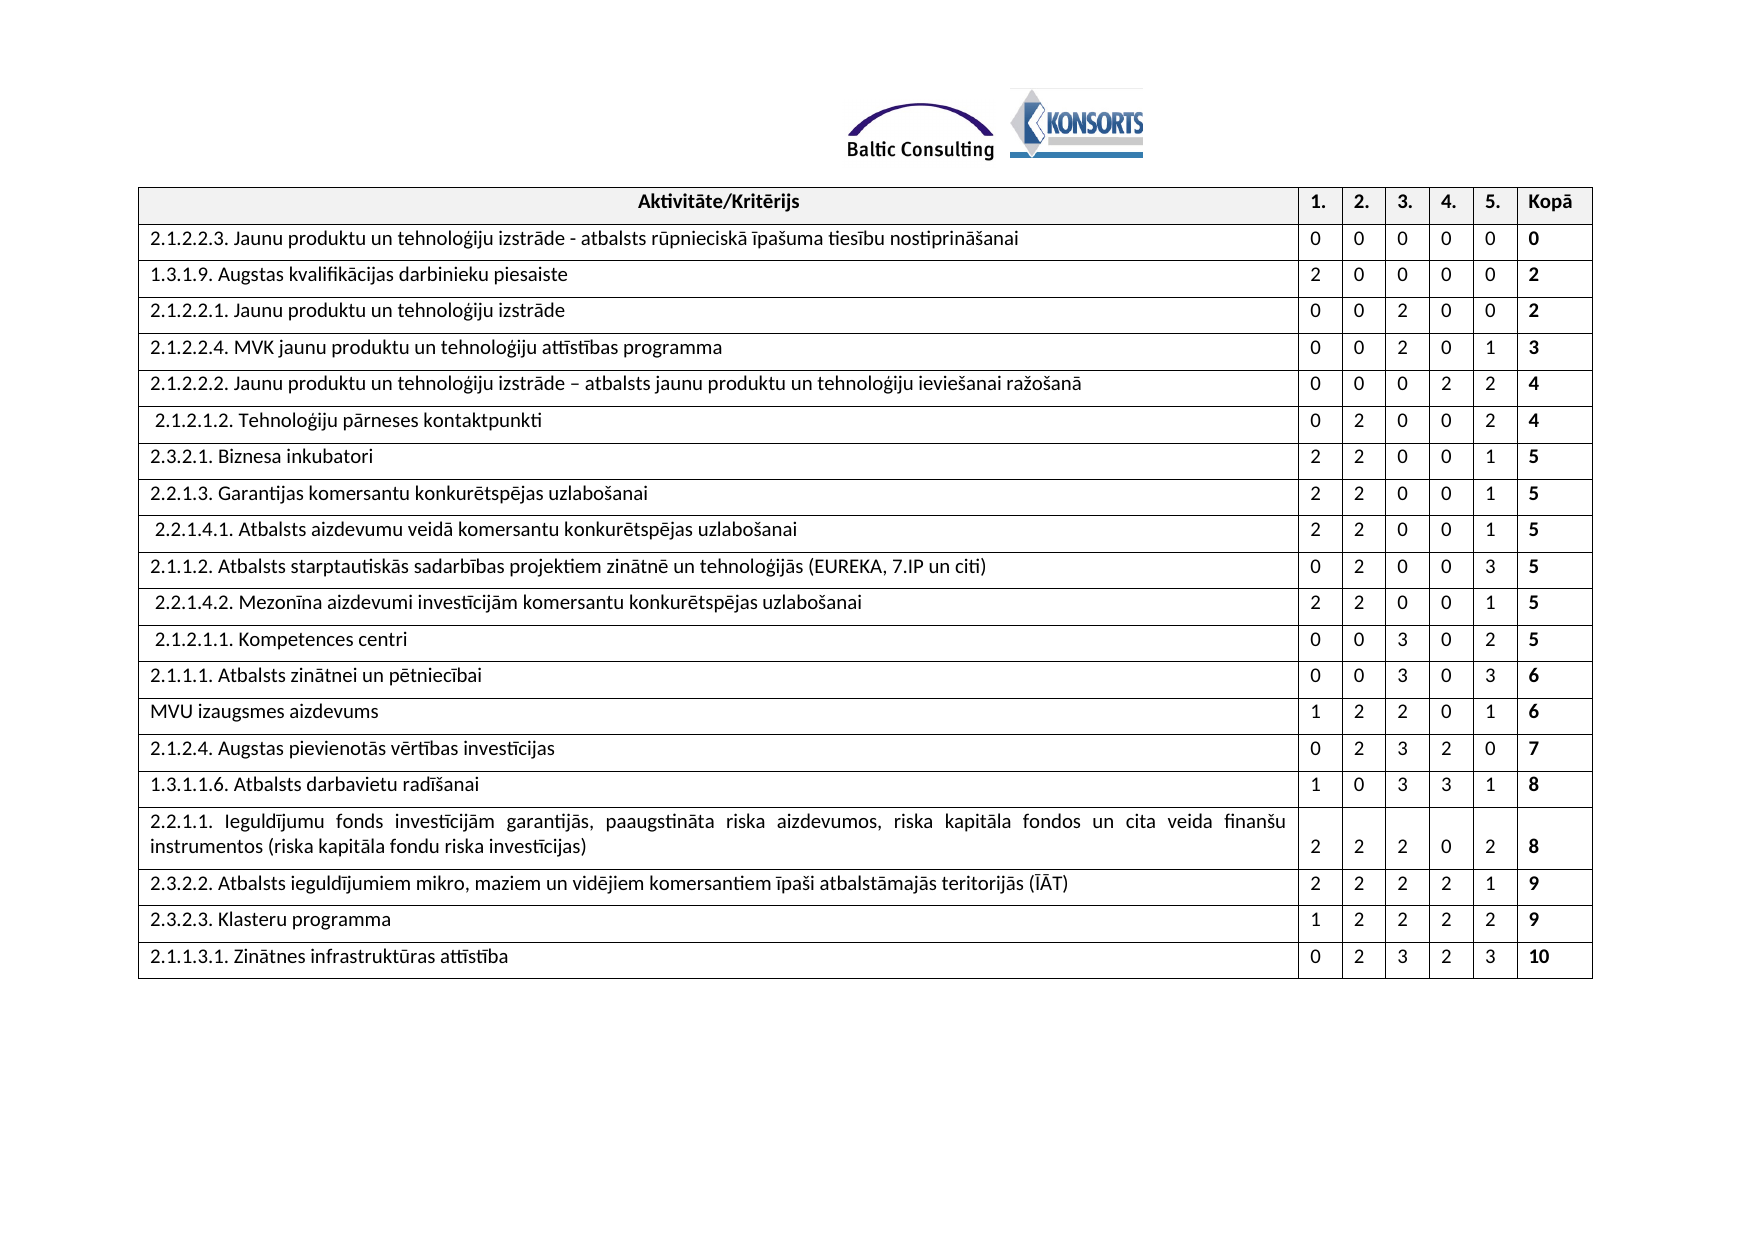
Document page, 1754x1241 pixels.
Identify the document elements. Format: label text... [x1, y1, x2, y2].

table_cell 0 [1343, 298, 1385, 333]
table_cell 2 [1299, 808, 1342, 869]
table_cell 2 [1430, 735, 1473, 771]
table_cell 0 [1430, 261, 1473, 297]
table_cell 2 [1343, 480, 1385, 515]
table_cell 1 [1474, 334, 1517, 369]
table_cell 2 [1474, 626, 1517, 661]
table_cell 1.3.1.1.6. Atbalsts darbavietu radīšanai [139, 772, 1298, 807]
table_cell 0 [1299, 553, 1342, 588]
table_cell 2 [1299, 261, 1342, 297]
table_cell 2.2.1.3. Garantijas komersantu konkurētspējas uzlabošanai [139, 480, 1298, 515]
table_cell 0 [1474, 225, 1517, 260]
table_cell 1 [1474, 589, 1517, 625]
table_cell 2.2.1.1. Ieguldījumu fonds investīcijām garantijās, paaugstināta riska aizdevumos, riska kapitāla fondos un cita veida finanšu instrumentos (riska kapitāla fondu riska investīcijas) [139, 808, 1298, 869]
table_cell 4 [1518, 407, 1592, 442]
table_cell 2 [1343, 943, 1385, 978]
table_cell 0 [1299, 298, 1342, 333]
table_cell 2 [1299, 444, 1342, 479]
table_cell 0 [1518, 225, 1592, 260]
table_cell 1 [1474, 444, 1517, 479]
table_cell 0 [1430, 662, 1473, 698]
table_header Aktivitāte/Kritērijs [139, 188, 1298, 224]
table_cell 2.1.1.3.1. Zinātnes infrastruktūras attīstība [139, 943, 1298, 978]
table_cell 0 [1343, 334, 1385, 369]
table_cell 2 [1430, 943, 1473, 978]
table_cell 0 [1474, 735, 1517, 771]
table_cell 0 [1474, 261, 1517, 297]
table_cell 1 [1299, 772, 1342, 807]
picture [841, 99, 997, 168]
table_cell 2.1.1.2. Atbalsts starptautiskās sadarbības projektiem zinātnē un tehnoloģijās (EUREKA, 7.IP un citi) [139, 553, 1298, 588]
table_cell 0 [1430, 553, 1473, 588]
table_cell 10 [1518, 943, 1592, 978]
table_cell 2.1.2.2.1. Jaunu produktu un tehnoloģiju izstrāde [139, 298, 1298, 333]
table_cell 3 [1386, 943, 1429, 978]
table_cell 0 [1386, 444, 1429, 479]
table_cell 2 [1343, 516, 1385, 552]
table_header Kopā [1518, 188, 1592, 224]
table_cell 8 [1518, 772, 1592, 807]
table_cell 2 [1299, 516, 1342, 552]
table_cell 1 [1474, 870, 1517, 905]
table_cell 0 [1299, 407, 1342, 442]
table_cell 5 [1518, 480, 1592, 515]
table_cell 0 [1386, 480, 1429, 515]
table_cell 1 [1474, 480, 1517, 515]
table_cell 9 [1518, 870, 1592, 905]
table_cell 2.2.1.4.2. Mezonīna aizdevumi investīcijām komersantu konkurētspējas uzlabošanai [139, 589, 1298, 625]
table_cell 2.3.2.3. Klasteru programma [139, 906, 1298, 942]
table_cell 2 [1474, 808, 1517, 869]
table_cell 0 [1386, 407, 1429, 442]
table_cell 0 [1299, 371, 1342, 406]
table_cell 2 [1386, 808, 1429, 869]
table_header 1. [1299, 188, 1342, 224]
table_cell 2 [1386, 870, 1429, 905]
table_cell 3 [1518, 334, 1592, 369]
table_cell 6 [1518, 699, 1592, 734]
table_header 5. [1474, 188, 1517, 224]
table_cell 0 [1343, 261, 1385, 297]
table_cell 0 [1299, 943, 1342, 978]
table_cell 0 [1386, 589, 1429, 625]
table_cell 2.1.2.2.2. Jaunu produktu un tehnoloģiju izstrāde – atbalsts jaunu produktu un tehnoloģiju ieviešanai ražošanā [139, 371, 1298, 406]
table_header 4. [1430, 188, 1473, 224]
table_cell 3 [1386, 662, 1429, 698]
table_cell 2 [1474, 407, 1517, 442]
table_cell 0 [1299, 735, 1342, 771]
table_cell 3 [1430, 772, 1473, 807]
table_cell 8 [1518, 808, 1592, 869]
table_cell 0 [1343, 626, 1385, 661]
table_cell 0 [1430, 589, 1473, 625]
table_cell 2 [1299, 480, 1342, 515]
table_cell 0 [1299, 626, 1342, 661]
table_cell 2 [1386, 334, 1429, 369]
table_cell 0 [1430, 225, 1473, 260]
table_cell 2 [1299, 589, 1342, 625]
table_cell 0 [1299, 225, 1342, 260]
table_cell 2.1.2.2.4. MVK jaunu produktu un tehnoloģiju attīstības programma [139, 334, 1298, 369]
table_cell 2 [1343, 870, 1385, 905]
table_cell 0 [1474, 298, 1517, 333]
picture [1010, 88, 1143, 158]
table_cell 3 [1386, 772, 1429, 807]
table_cell 4 [1518, 371, 1592, 406]
table_cell 0 [1343, 662, 1385, 698]
table_cell 2 [1430, 371, 1473, 406]
table_cell 2 [1474, 906, 1517, 942]
table_cell 2 [1386, 906, 1429, 942]
table_cell 0 [1299, 662, 1342, 698]
table_cell 1 [1474, 516, 1517, 552]
table_cell 9 [1518, 906, 1592, 942]
table_cell 2 [1430, 906, 1473, 942]
table_cell 0 [1386, 553, 1429, 588]
table_cell 0 [1386, 261, 1429, 297]
table_cell 5 [1518, 444, 1592, 479]
table_cell 0 [1430, 626, 1473, 661]
table_cell 5 [1518, 626, 1592, 661]
table_cell 2 [1386, 298, 1429, 333]
table_cell 5 [1518, 553, 1592, 588]
table_cell 1 [1474, 772, 1517, 807]
table_cell 2 [1474, 371, 1517, 406]
table_cell 2 [1518, 261, 1592, 297]
table_cell 2.2.1.4.1. Atbalsts aizdevumu veidā komersantu konkurētspējas uzlabošanai [139, 516, 1298, 552]
table_cell 0 [1430, 444, 1473, 479]
table_cell 0 [1430, 480, 1473, 515]
table_cell 2 [1343, 589, 1385, 625]
table_cell 1 [1299, 699, 1342, 734]
table_cell 0 [1430, 699, 1473, 734]
table_cell 1 [1299, 906, 1342, 942]
table_cell 7 [1518, 735, 1592, 771]
table_cell 0 [1430, 334, 1473, 369]
table_cell 3 [1474, 943, 1517, 978]
table_cell 2 [1386, 699, 1429, 734]
table_cell 2 [1518, 298, 1592, 333]
table_cell 5 [1518, 516, 1592, 552]
table_cell 2 [1343, 407, 1385, 442]
table_cell 0 [1430, 516, 1473, 552]
table_cell 3 [1474, 553, 1517, 588]
table_cell 6 [1518, 662, 1592, 698]
table_cell 2 [1343, 735, 1385, 771]
table_cell 2.3.2.1. Biznesa inkubatori [139, 444, 1298, 479]
table_cell 0 [1386, 371, 1429, 406]
table_cell 3 [1386, 626, 1429, 661]
table_cell 2 [1343, 906, 1385, 942]
table_cell 0 [1430, 407, 1473, 442]
table_cell 2.1.2.4. Augstas pievienotās vērtības investīcijas [139, 735, 1298, 771]
table_header 3. [1386, 188, 1429, 224]
table_cell 0 [1343, 772, 1385, 807]
table_header 2. [1343, 188, 1385, 224]
table_cell 0 [1343, 225, 1385, 260]
table_cell 0 [1430, 808, 1473, 869]
table_cell 3 [1386, 735, 1429, 771]
table_cell 2.3.2.2. Atbalsts ieguldījumiem mikro, maziem un vidējiem komersantiem īpaši atbalstāmajās teritorijās (ĪĀT) [139, 870, 1298, 905]
table_cell 2 [1343, 808, 1385, 869]
table_cell 2.1.2.1.2. Tehnoloģiju pārneses kontaktpunkti [139, 407, 1298, 442]
table_cell 2 [1343, 699, 1385, 734]
table_cell 2 [1430, 870, 1473, 905]
table_cell 0 [1386, 516, 1429, 552]
table_cell 1.3.1.9. Augstas kvalifikācijas darbinieku piesaiste [139, 261, 1298, 297]
table_cell 2 [1343, 553, 1385, 588]
table_cell 0 [1386, 225, 1429, 260]
table_cell 2.1.2.2.3. Jaunu produktu un tehnoloģiju izstrāde - atbalsts rūpnieciskā īpašuma tiesību nostiprināšanai [139, 225, 1298, 260]
table_cell 2.1.2.1.1. Kompetences centri [139, 626, 1298, 661]
table_cell 2 [1343, 444, 1385, 479]
table_cell 2.1.1.1. Atbalsts zinātnei un pētniecībai [139, 662, 1298, 698]
table_cell 5 [1518, 589, 1592, 625]
table_cell 0 [1430, 298, 1473, 333]
table_cell 1 [1474, 699, 1517, 734]
table_cell 0 [1299, 334, 1342, 369]
table_cell 3 [1474, 662, 1517, 698]
table_cell 0 [1343, 371, 1385, 406]
table_cell 2 [1299, 870, 1342, 905]
table_cell MVU izaugsmes aizdevums [139, 699, 1298, 734]
